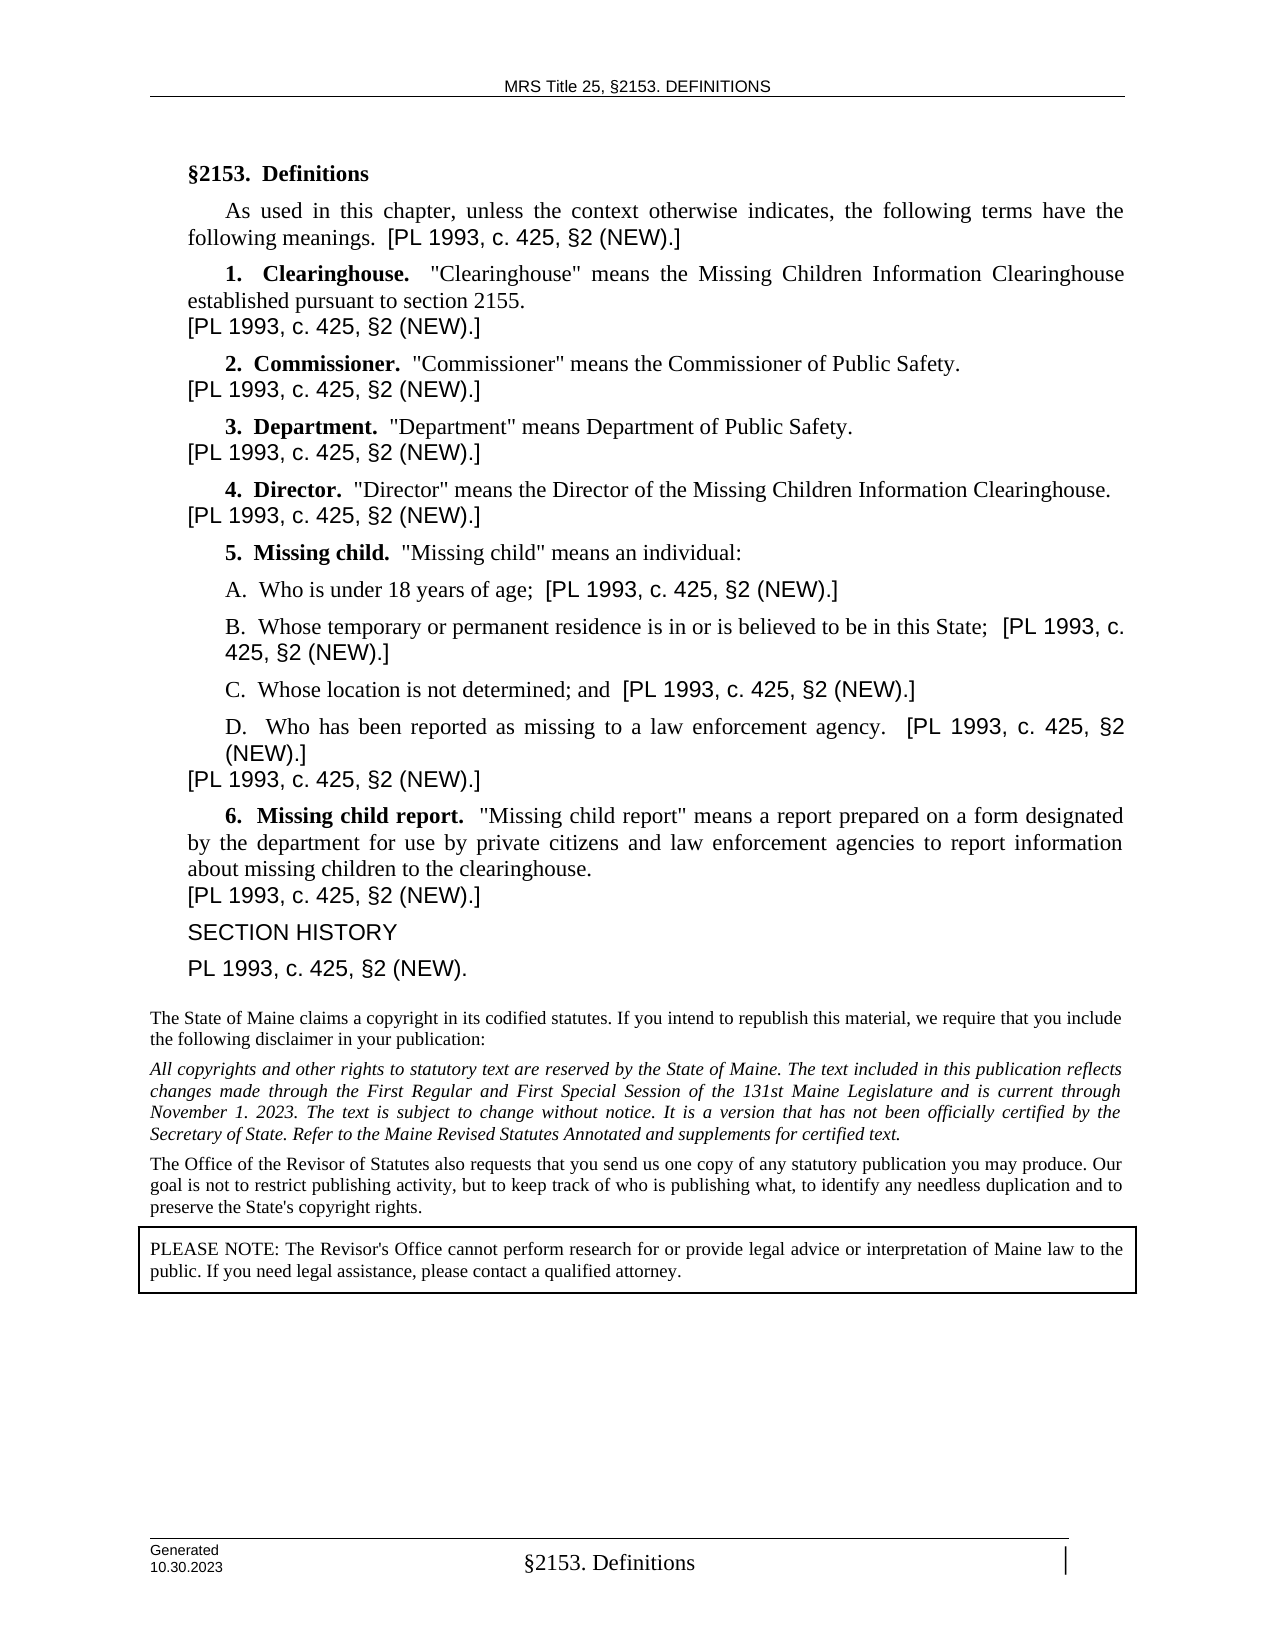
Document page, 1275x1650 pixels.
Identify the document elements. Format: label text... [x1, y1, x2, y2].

text D. Who has been reported as missing to a law enforcement agency. [PL 1993, c. 425, §2 (NEW).] [225, 713, 1125, 766]
text [PL 1993, c. 425, §2 (NEW).] [187, 882, 1125, 908]
text 5. Missing child. "Missing child" means an individual: [187, 539, 1125, 566]
text [PL 1993, c. 425, §2 (NEW).] [187, 439, 1125, 466]
text [PL 1993, c. 425, §2 (NEW).] [187, 313, 1125, 339]
text PL 1993, c. 425, §2 (NEW). [187, 955, 1125, 982]
text As used in this chapter, unless the context otherwise indicates, the following terms have the following meanings. [PL 1993, c. 425, §2 (NEW).] [187, 197, 1125, 250]
text C. Whose location is not determined; and [PL 1993, c. 425, §2 (NEW).] [225, 676, 1125, 703]
text B. Whose temporary or permanent residence is in or is believed to be in this State; [PL 1993, c. 425, §2 (NEW).] [225, 613, 1125, 666]
text 6. Missing child report. "Missing child report" means a report prepared on a form designated by the department for use by private citizens and law enforcement agencies to report information about missing children to the clearinghouse. [187, 803, 1125, 882]
text 2. Commissioner. "Commissioner" means the Commissioner of Public Safety. [187, 350, 1125, 376]
text 4. Director. "Director" means the Director of the Missing Children Information Clearinghouse. [187, 476, 1125, 502]
text PLEASE NOTE: The Revisor's Office cannot perform research for or provide legal advice or interpretation of Maine law to the public. If you need legal assistance, please contact a qualified attorney. [140, 1228, 1135, 1292]
text The Office of the Revisor of Statutes also requests that you send us one copy of any statutory publication you may produce. Our goal is not to restrict publishing activity, but to keep track of who is publishing what, to identify any needless duplication and to preserve the State's copyright rights. [150, 1153, 1125, 1217]
text A. Who is under 18 years of age; [PL 1993, c. 425, §2 (NEW).] [225, 576, 1125, 602]
text All copyrights and other rights to statutory text are reserved by the State of Maine. The text included in this publication reflects changes made through the First Regular and First Special Session of the 131st Maine Legislature and is current through November 1. 2023 . The text is subject to change without notice. It is a version that has not been officially certified by the Secretary of State. Refer to the Maine Revised Statutes Annotated and supplements for certified text. [150, 1058, 1125, 1144]
text [PL 1993, c. 425, §2 (NEW).] [187, 766, 1125, 792]
text 3. Department. "Department" means Department of Public Safety. [187, 413, 1125, 439]
text SECTION HISTORY [187, 918, 1125, 945]
text [PL 1993, c. 425, §2 (NEW).] [187, 502, 1125, 529]
text §2153. Definitions [187, 160, 1125, 187]
text 1. Clearinghouse. "Clearinghouse" means the Missing Children Information Clearinghouse established pursuant to section 2155. [187, 260, 1125, 313]
text The State of Maine claims a copyright in its codified statutes. If you intend to republish this material, we require that you include the following disclaimer in your publication: [150, 1007, 1125, 1050]
text [PL 1993, c. 425, §2 (NEW).] [187, 376, 1125, 403]
